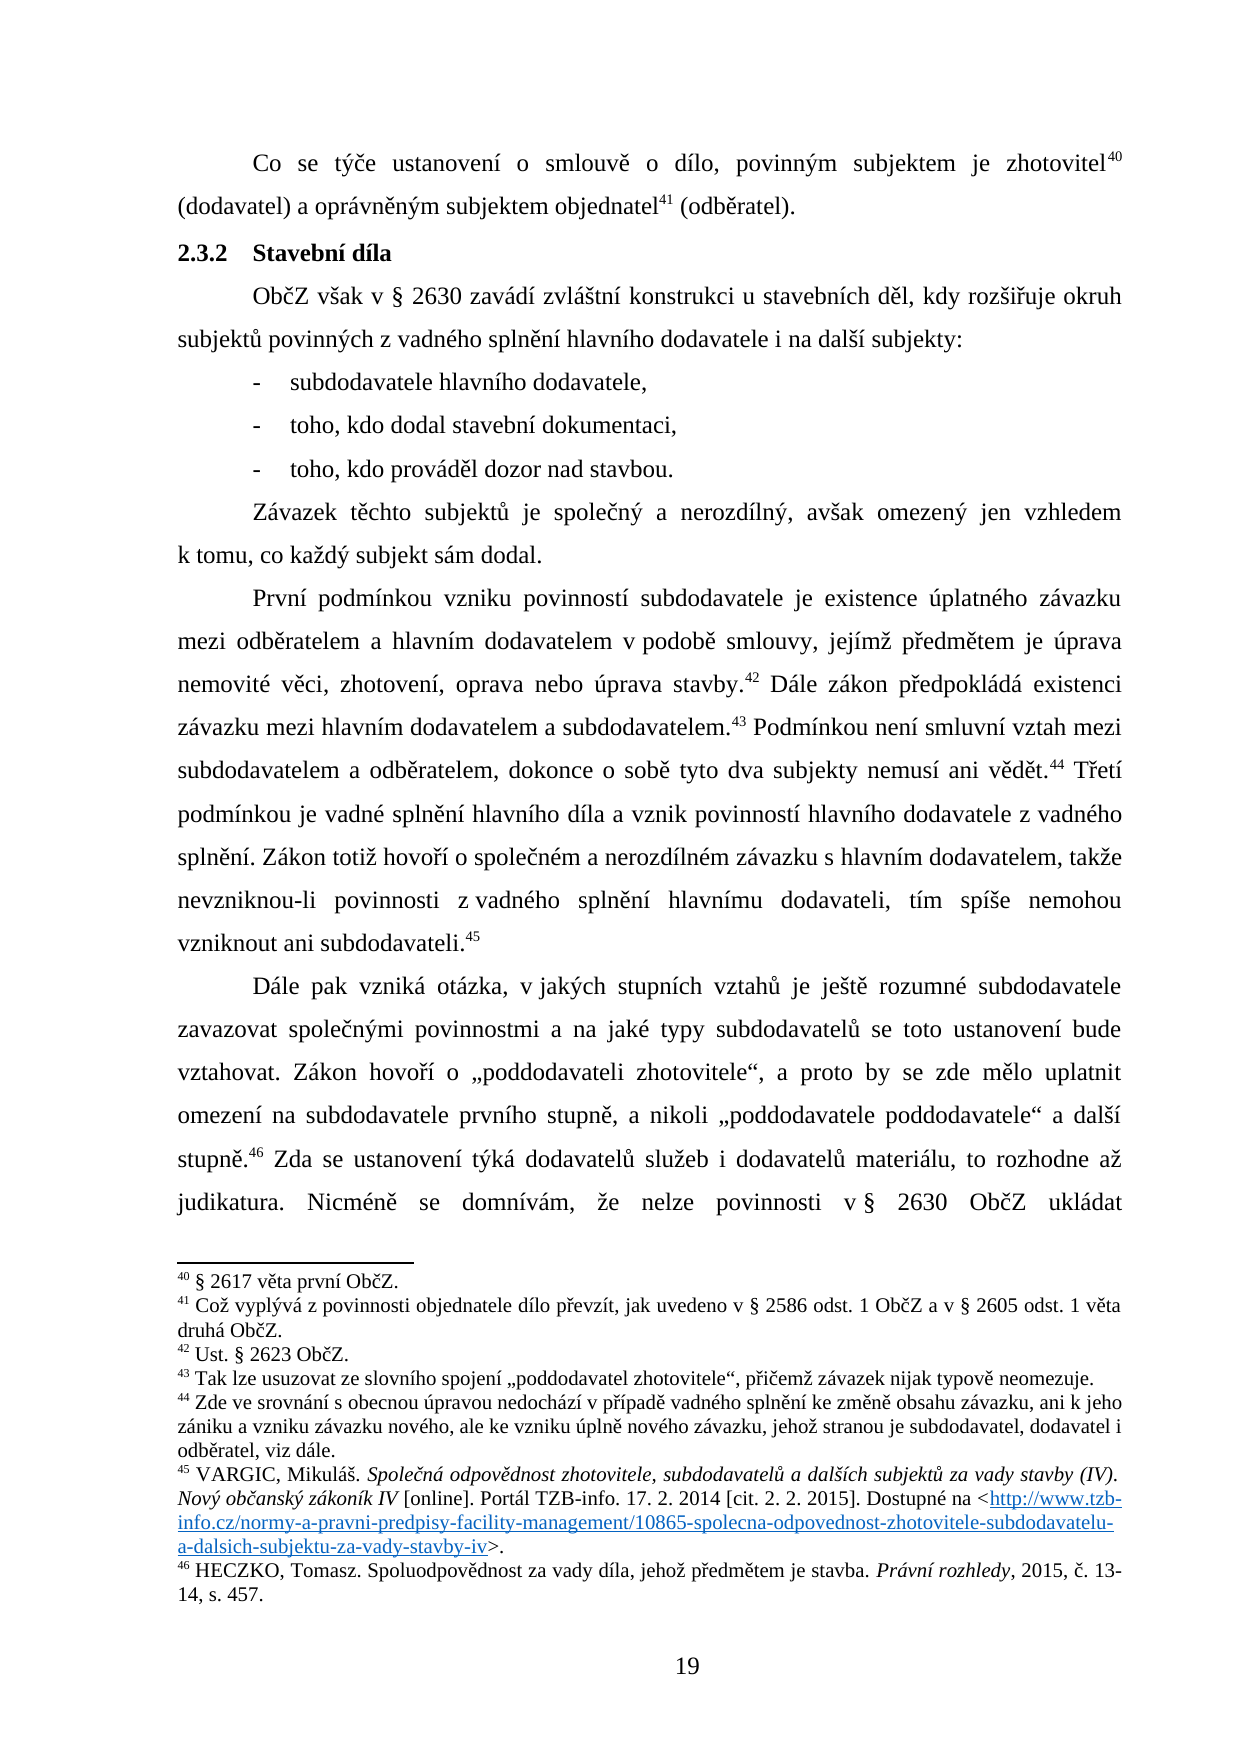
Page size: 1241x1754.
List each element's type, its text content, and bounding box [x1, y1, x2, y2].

list subdodavatele hlavního dodavatele, [252, 367, 1122, 396]
list toho, kdo dodal stavební dokumentaci, [252, 411, 1122, 439]
text Závazek těchto subjektů je společný a nerozdílný, avšak omezený jen vzhledem k tomu, co každý subjekt sám dodal. [177, 497, 1122, 569]
text První podmínkou vzniku povinností subdodavatele je existence úplatného závazku mezi odběratelem a hlavním dodavatelem v podobě smlouvy, jejímž předmětem je úprava nemovité věci, zhotovení, oprava nebo úprava stavby. Dále zákon předpokládá existenci závazku mezi hlavním dodavatelem a subdodavatelem. Podmínkou není smluvní vztah mezi subdodavatelem a odběratelem, dokonce o sobě tyto dva subjekty nemusí ani vědět. Třetí podmínkou je vadné splnění hlavního díla a vznik povinností hlavního dodavatele z vadného splnění. Zákon totiž hovoří o společném a nerozdílném závazku s hlavním dodavatelem, takže nevzniknou-li povinnosti z vadného splnění hlavnímu dodavateli, tím spíše nemohou vzniknout ani subdodavateli. [177, 583, 1122, 957]
list toho, kdo prováděl dozor nad stavbou. [252, 454, 1122, 482]
subtitle Stavební díla [177, 238, 1122, 267]
text Dále pak vzniká otázka, v jakých stupních vztahů je ještě rozumné subdodavatele zavazovat společnými povinnostmi a na jaké typy subdodavatelů se toto ustanovení bude vztahovat. Zákon hovoří o „poddodavateli zhotovitele“, a proto by se zde mělo uplatnit omezení na subdodavatele prvního stupně, a nikoli „poddodavatele poddodavatele“ a další stupně. Zda se ustanovení týká dodavatelů služeb i dodavatelů materiálu, to rozhodne až judikatura. Nicméně se domnívám, že nelze povinnosti v § 2630 ObčZ ukládat subdodavatelům materiálů a součástek, protože tyto subjekty mnohdy nemohou vědět, že jsou součástí vícestupňového dodavatelsko-odběratelského vztahu, zatímco subdodavatelé služeb předpokládají podle povahy svého plnění, že jsou součástí většího projektu. [177, 971, 1122, 1216]
text ObčZ však v § 2630 zavádí zvláštní konstrukci u stavebních děl, kdy rozšiřuje okruh subjektů povinných z vadného splnění hlavního dodavatele i na další subjekty: [177, 281, 1122, 353]
text Co se týče ustanovení o smlouvě o dílo, povinným subjektem je zhotovitel (dodavatel) a oprávněným subjektem objednatel (odběratel). [177, 148, 1122, 219]
